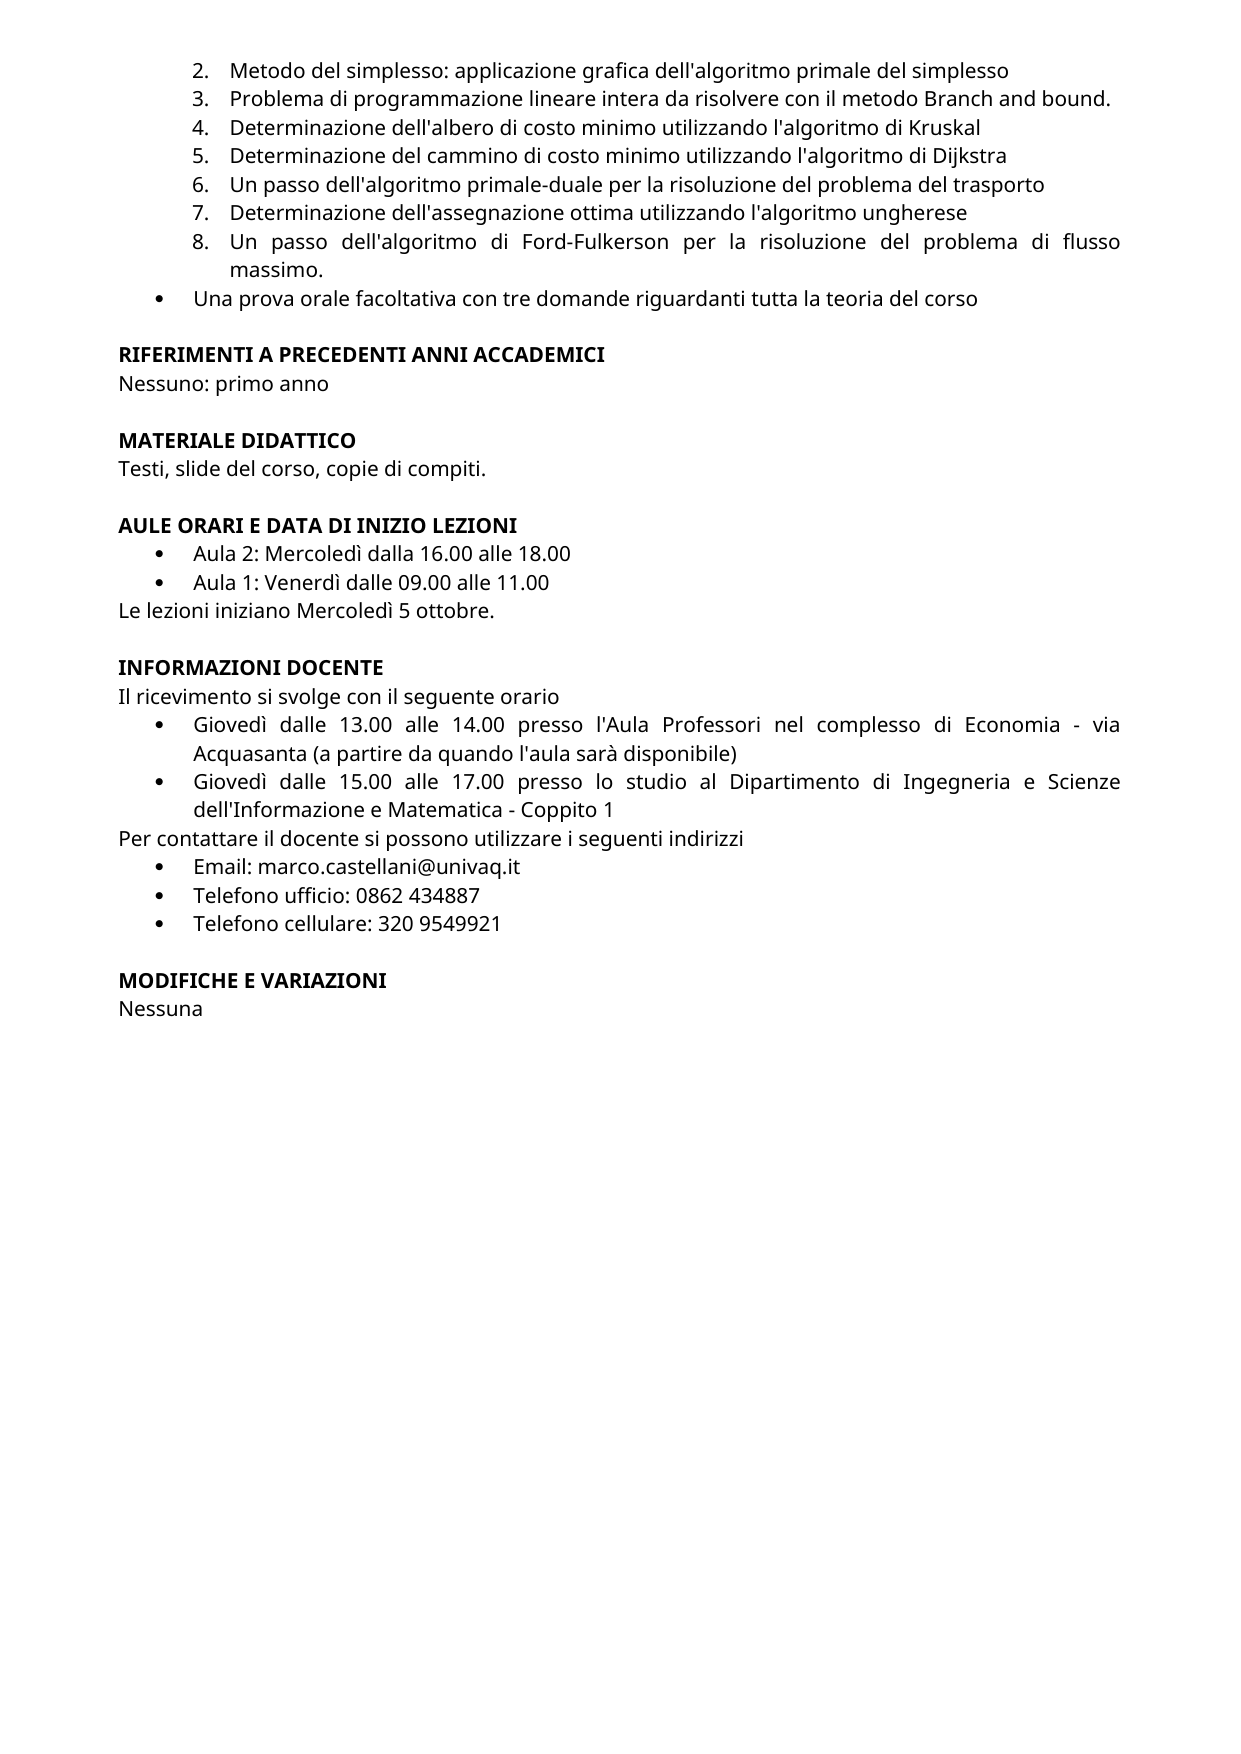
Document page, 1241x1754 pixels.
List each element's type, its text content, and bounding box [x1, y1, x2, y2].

text Le lezioni iniziano Mercoledì 5 ottobre. [118, 596, 1122, 625]
list Determinazione del cammino di costo minimo utilizzando l'algoritmo di Dijkstra [192, 141, 1122, 170]
text Nessuna [118, 994, 1122, 1023]
list Telefono ufficio: 0862 434887 [156, 881, 1122, 909]
list Un passo dell'algoritmo di Ford-Fulkerson per la risoluzione del problema di flusso massimo. [192, 227, 1122, 284]
text Testi, slide del corso, copie di compiti. [118, 454, 1122, 483]
list Una prova orale facoltativa con tre domande riguardanti tutta la teoria del corso [156, 284, 1122, 312]
list Giovedì dalle 13.00 alle 14.00 presso l'Aula Professori nel complesso di Economia - via Acquasanta (a partire da quando l'aula sarà disponibile) [156, 710, 1122, 767]
list Determinazione dell'albero di costo minimo utilizzando l'algoritmo di Kruskal [192, 113, 1122, 141]
text RIFERIMENTI A PRECEDENTI ANNI ACCADEMICI [118, 341, 1122, 369]
list Email: marco.castellani@univaq.it [156, 852, 1122, 881]
list Aula 2: Mercoledì dalla 16.00 alle 18.00 [156, 539, 1122, 568]
list Problema di programmazione lineare intera da risolvere con il metodo Branch and bound. [192, 84, 1122, 113]
list Giovedì dalle 15.00 alle 17.00 presso lo studio al Dipartimento di Ingegneria e Scienze dell'Informazione e Matematica - Coppito 1 [156, 767, 1122, 824]
list Metodo del simplesso: applicazione grafica dell'algoritmo primale del simplesso [192, 56, 1122, 84]
list Telefono cellulare: 320 9549921 [156, 909, 1122, 938]
text Il ricevimento si svolge con il seguente orario [118, 682, 1122, 710]
text MATERIALE DIDATTICO [118, 426, 1122, 454]
text Nessuno: primo anno [118, 369, 1122, 397]
text Per contattare il docente si possono utilizzare i seguenti indirizzi [118, 824, 1122, 852]
list Determinazione dell'assegnazione ottima utilizzando l'algoritmo ungherese [192, 198, 1122, 227]
list Un passo dell'algoritmo primale-duale per la risoluzione del problema del trasporto [192, 170, 1122, 198]
text AULE ORARI E DATA DI INIZIO LEZIONI [118, 511, 1122, 539]
text INFORMAZIONI DOCENTE [118, 653, 1122, 682]
text MODIFICHE E VARIAZIONI [118, 966, 1122, 994]
list Aula 1: Venerdì dalle 09.00 alle 11.00 [156, 568, 1122, 596]
